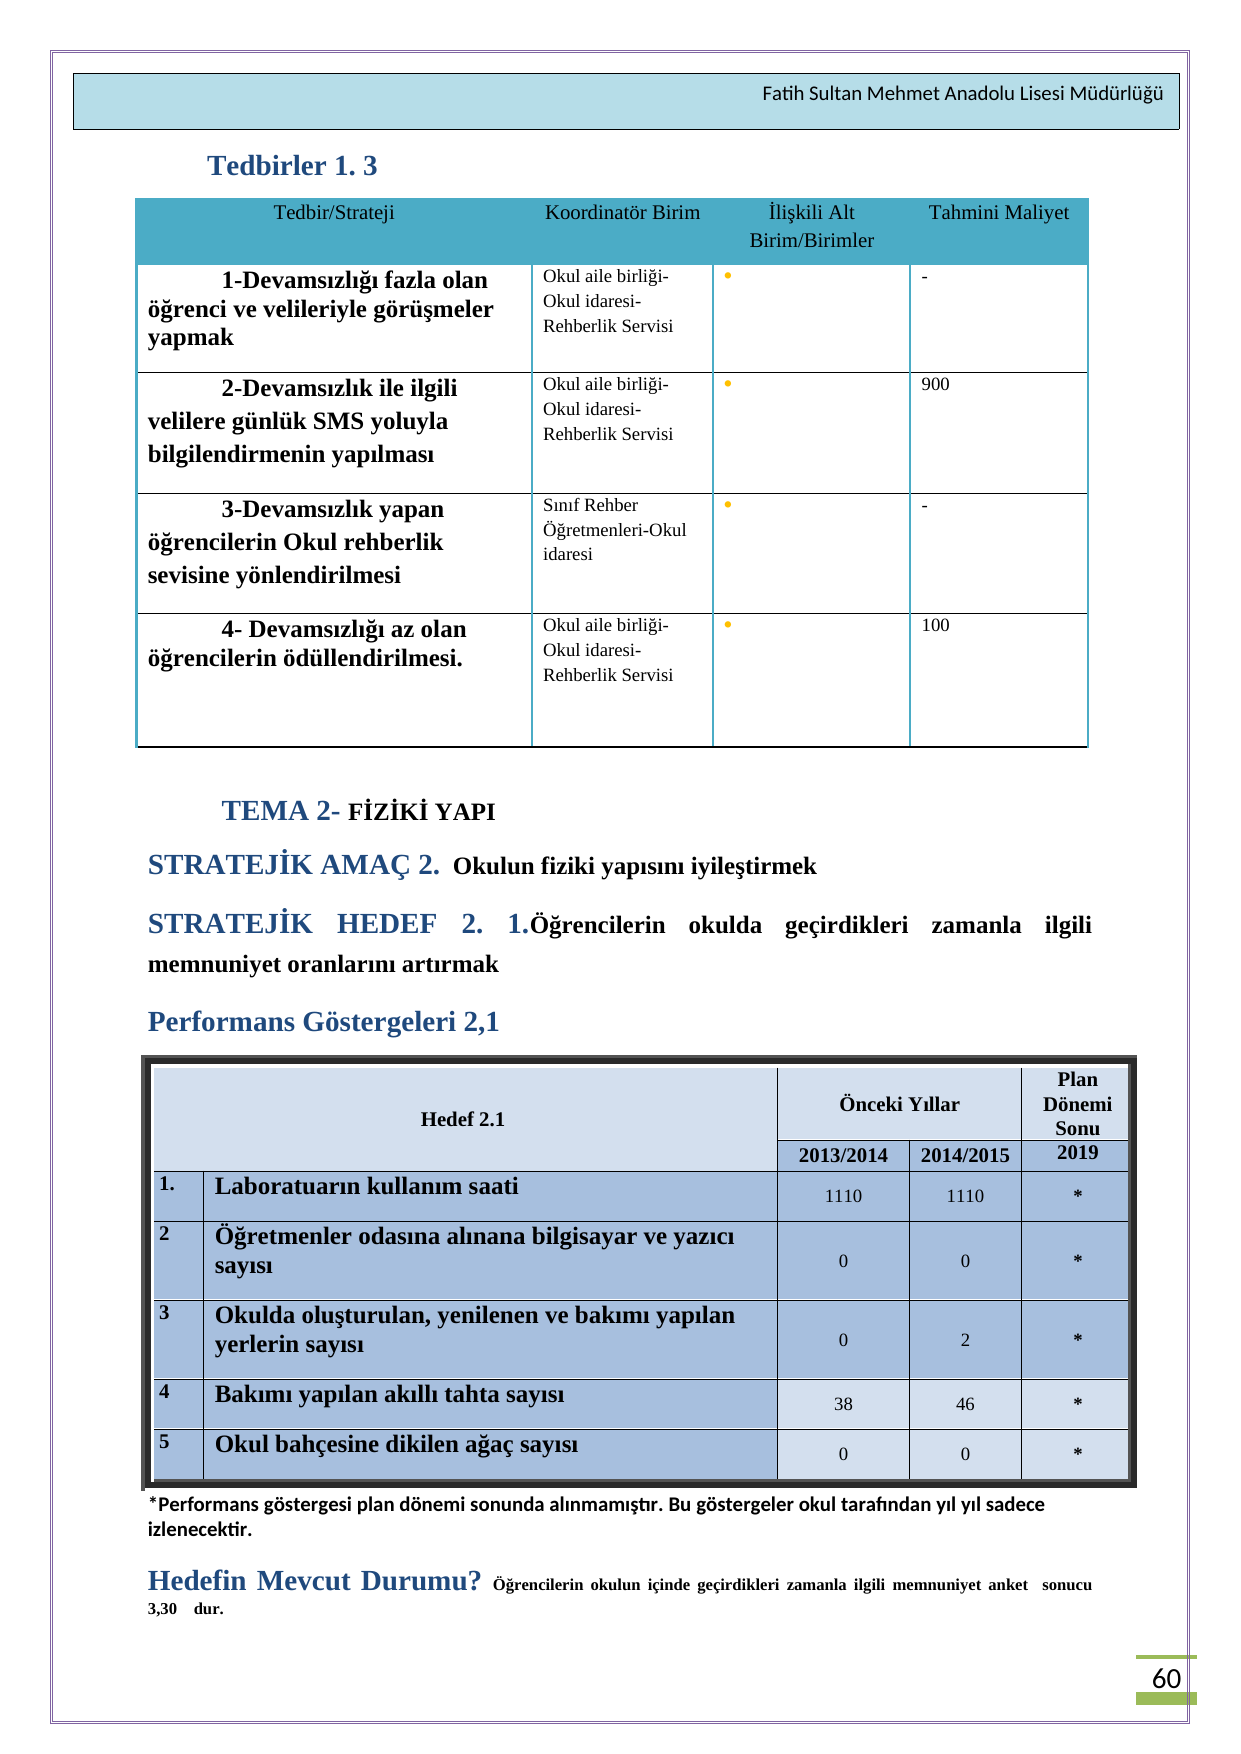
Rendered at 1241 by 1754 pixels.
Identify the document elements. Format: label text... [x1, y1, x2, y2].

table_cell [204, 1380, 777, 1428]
text STRATEJİK AMAÇ 2. Okulun fiziki yapısını iyileştirmek [148, 847, 1092, 881]
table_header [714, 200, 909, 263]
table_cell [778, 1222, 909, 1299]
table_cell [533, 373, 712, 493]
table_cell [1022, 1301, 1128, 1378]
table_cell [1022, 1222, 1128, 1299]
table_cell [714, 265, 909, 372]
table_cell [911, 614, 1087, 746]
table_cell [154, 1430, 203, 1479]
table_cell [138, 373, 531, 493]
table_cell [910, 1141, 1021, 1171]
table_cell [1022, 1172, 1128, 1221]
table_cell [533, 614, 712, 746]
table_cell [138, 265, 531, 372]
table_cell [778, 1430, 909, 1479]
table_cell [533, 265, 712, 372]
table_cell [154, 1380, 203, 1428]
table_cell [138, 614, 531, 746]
text Tedbirler 1. 3Öğretime Erişim [207, 148, 1092, 181]
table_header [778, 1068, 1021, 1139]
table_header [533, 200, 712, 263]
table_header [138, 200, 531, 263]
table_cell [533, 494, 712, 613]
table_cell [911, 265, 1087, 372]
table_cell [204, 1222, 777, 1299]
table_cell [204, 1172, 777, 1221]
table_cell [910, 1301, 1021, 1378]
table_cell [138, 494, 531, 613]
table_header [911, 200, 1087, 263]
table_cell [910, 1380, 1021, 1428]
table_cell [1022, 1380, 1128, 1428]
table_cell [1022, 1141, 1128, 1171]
text *Performans göstergesi plan dönemi sonunda alınmamıştır. Bu göstergeler okul tarafından yıl yıl sadece izlenecektir. [148, 1491, 1092, 1542]
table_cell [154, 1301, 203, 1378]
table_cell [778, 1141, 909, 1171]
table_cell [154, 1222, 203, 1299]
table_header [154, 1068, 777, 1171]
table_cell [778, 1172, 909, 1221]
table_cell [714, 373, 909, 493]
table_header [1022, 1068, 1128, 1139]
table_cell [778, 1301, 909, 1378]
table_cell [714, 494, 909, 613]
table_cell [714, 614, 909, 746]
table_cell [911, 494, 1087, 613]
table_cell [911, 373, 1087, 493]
text Performans Göstergeleri 2,1 [148, 1004, 1092, 1038]
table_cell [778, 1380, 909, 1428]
text Hedefin Mevcut Durumu? Öğrencilerin okulun içinde geçirdikleri zamanla ilgili memnuniyet anket sonucu 3,30 dur. [148, 1563, 1092, 1618]
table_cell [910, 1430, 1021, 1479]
text TEMA 2- FİZİKİ YAPI [148, 793, 1092, 826]
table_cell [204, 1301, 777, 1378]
text STRATEJİK HEDEF 2. 1.Öğrencilerin okulda geçirdikleri zamanla ilgili memnuniyet oranlarını artırmak [148, 907, 1092, 979]
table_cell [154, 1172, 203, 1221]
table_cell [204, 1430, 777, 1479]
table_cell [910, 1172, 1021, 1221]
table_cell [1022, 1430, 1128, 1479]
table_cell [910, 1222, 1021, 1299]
